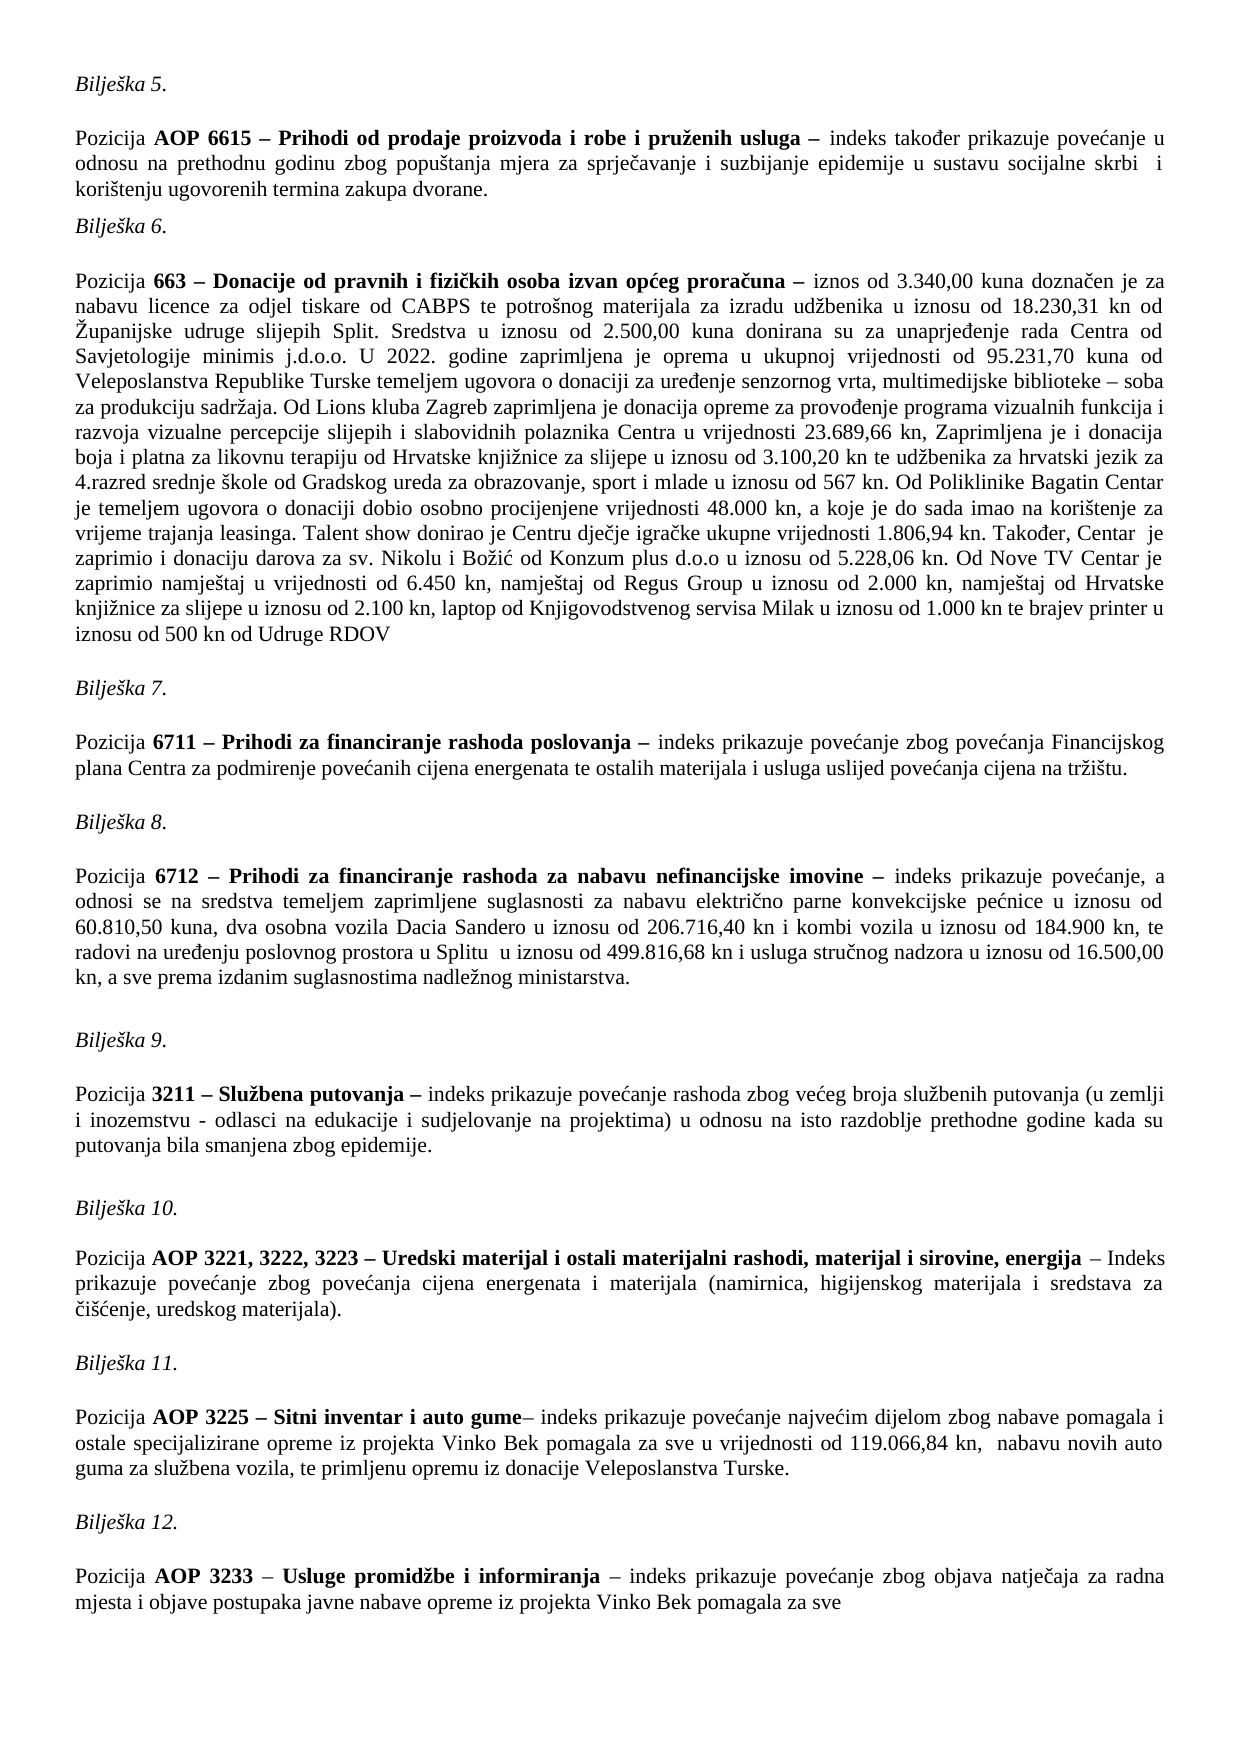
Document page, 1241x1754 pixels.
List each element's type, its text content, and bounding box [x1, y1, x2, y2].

text Pozicija 663 – Donacije od pravnih i fizičkih osoba izvan općeg proračuna – iznos od 3.340,00 kuna doznačen je za nabavu licence za odjel tiskare od CABPS te potrošnog materijala za izradu udžbenika u iznosu od 18.230,31 kn od Županijske udruge slijepih Split. Sredstva u iznosu od 2.500,00 kuna donirana su za unaprjeđenje rada Centra od Savjetologije minimis j.d.o.o. U 2022. godine zaprimljena je oprema u ukupnoj vrijednosti od 95.231,70 kuna od Veleposlanstva Republike Turske temeljem ugovora o donaciji za uređenje senzornog vrta, multimedijske biblioteke – soba za produkciju sadržaja. Od Lions kluba Zagreb zaprimljena je donacija opreme za provođenje programa vizualnih funkcija i razvoja vizualne percepcije slijepih i slabovidnih polaznika Centra u vrijednosti 23.689,66 kn, Zaprimljena je i donacija boja i platna za likovnu terapiju od Hrvatske knjižnice za slijepe u iznosu od 3.100,20 kn te udžbenika za hrvatski jezik za 4.razred srednje škole od Gradskog ureda za obrazovanje, sport i mlade u iznosu od 567 kn. Od Poliklinike Bagatin Centar je temeljem ugovora o donaciji dobio osobno procijenjene vrijednosti 48.000 kn, a koje je do sada imao na korištenje za vrijeme trajanja leasinga. Talent show donirao je Centru dječje igračke ukupne vrijednosti 1.806,94 kn. Također, Centar je zaprimio i donaciju darova za sv. Nikolu i Božić od Konzum plus d.o.o u iznosu od 5.228,06 kn. Od Nove TV Centar je zaprimio namještaj u vrijednosti od 6.450 kn, namještaj od Regus Group u iznosu od 2.000 kn, namještaj od Hrvatske knjižnice za slijepe u iznosu od 2.100 kn, laptop od Knjigovodstvenog servisa Milak u iznosu od 1.000 kn te brajev printer u iznosu od 500 kn od Udruge RDOV [75, 268, 1165, 646]
text Bilješka 11. [75, 1350, 1165, 1375]
text Bilješka 5. [75, 71, 1165, 96]
text Pozicija 6711 – Prihodi za financiranje rashoda poslovanja – indeks prikazuje povećanje zbog povećanja Financijskog plana Centra za podmirenje povećanih cijena energenata te ostalih materijala i usluga uslijed povećanja cijena na tržištu. [75, 729, 1165, 780]
text Bilješka 12. [75, 1509, 1165, 1534]
text Bilješka 7. [75, 675, 1165, 700]
text Pozicija AOP 3225 – Sitni inventar i auto gume– indeks prikazuje povećanje najvećim dijelom zbog nabave pomagala i ostale specijalizirane opreme iz projekta Vinko Bek pomagala za sve u vrijednosti od 119.066,84 kn, nabavu novih auto guma za službena vozila, te primljenu opremu iz donacije Veleposlanstva Turske. [75, 1404, 1165, 1480]
text Pozicija AOP 3221, 3222, 3223 – Uredski materijal i ostali materijalni rashodi, materijal i sirovine, energija – Indeks prikazuje povećanje zbog povećanja cijena energenata i materijala (namirnica, higijenskog materijala i sredstava za čišćenje, uredskog materijala). [75, 1245, 1165, 1321]
text Bilješka 6. [75, 213, 1165, 238]
text Bilješka 10. [75, 1195, 1165, 1220]
text Pozicija AOP 3233 – Usluge promidžbe i informiranja – indeks prikazuje povećanje zbog objava natječaja za radna mjesta i objave postupaka javne nabave opreme iz projekta Vinko Bek pomagala za sve [75, 1563, 1165, 1614]
text Bilješka 9. [75, 1027, 1165, 1052]
text Bilješka 8. [75, 809, 1165, 834]
text Pozicija AOP 6615 – Prihodi od prodaje proizvoda i robe i pruženih usluga – indeks također prikazuje povećanje u odnosu na prethodnu godinu zbog popuštanja mjera za sprječavanje i suzbijanje epidemije u sustavu socijalne skrbi i korištenju ugovorenih termina zakupa dvorane. [75, 125, 1165, 201]
text Pozicija 6712 – Prihodi za financiranje rashoda za nabavu nefinancijske imovine – indeks prikazuje povećanje, a odnosi se na sredstva temeljem zaprimljene suglasnosti za nabavu električno parne konvekcijske pećnice u iznosu od 60.810,50 kuna, dva osobna vozila Dacia Sandero u iznosu od 206.716,40 kn i kombi vozila u iznosu od 184.900 kn, te radovi na uređenju poslovnog prostora u Splitu u iznosu od 499.816,68 kn i usluga stručnog nadzora u iznosu od 16.500,00 kn, a sve prema izdanim suglasnostima nadležnog ministarstva. [75, 863, 1165, 989]
text Pozicija 3211 – Službena putovanja – indeks prikazuje povećanje rashoda zbog većeg broja službenih putovanja (u zemlji i inozemstvu - odlasci na edukacije i sudjelovanje na projektima) u odnosu na isto razdoblje prethodne godine kada su putovanja bila smanjena zbog epidemije. [75, 1081, 1165, 1157]
